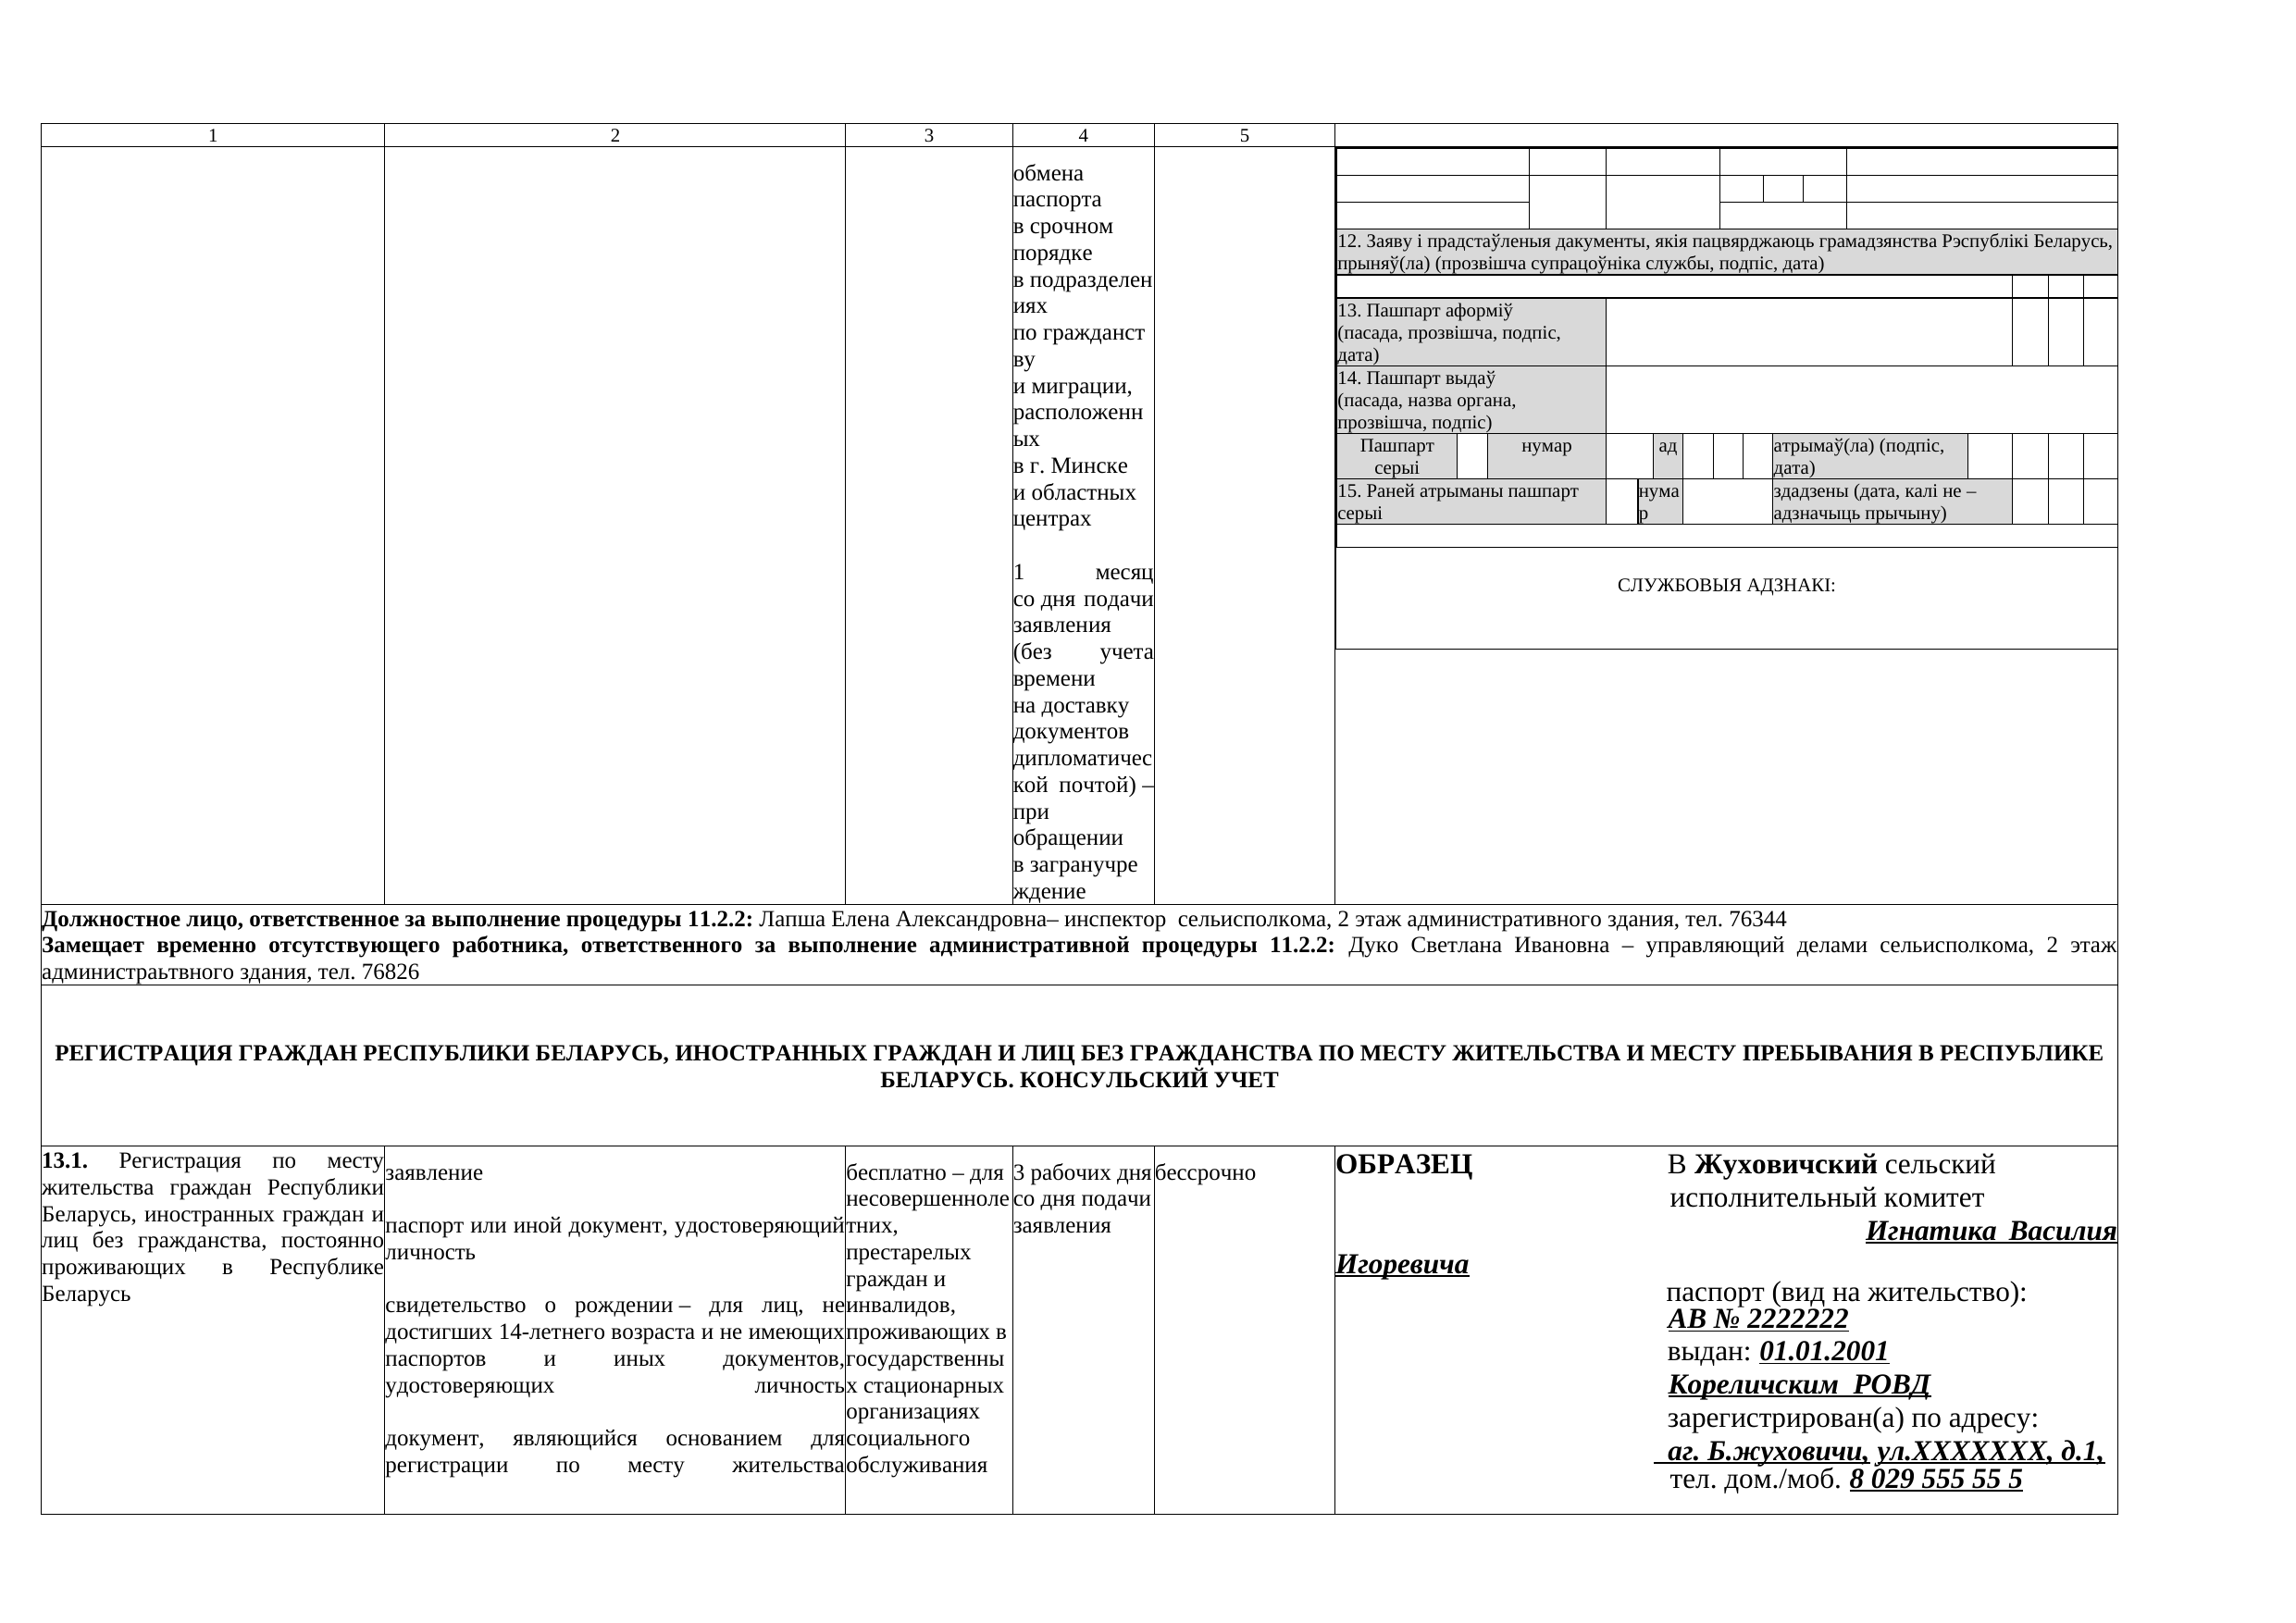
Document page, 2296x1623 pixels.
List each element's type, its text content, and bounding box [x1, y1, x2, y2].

table_cell [1968, 434, 2012, 478]
table_cell [1847, 203, 2117, 229]
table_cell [385, 1146, 845, 1514]
table_cell [2084, 434, 2117, 478]
table_header 4 [1013, 124, 1154, 146]
table_cell Должностное лицо, ответственное за выполнение процедуры 11.2.2: Лапша Елена Александровна– инспектор сельисполкома, 2 этаж административного здания, тел. 76344 Замещает временно отсутствующего работника, ответственного за выполнение административной процедуры 11.2.2: Дуко Светлана Ивановна – управляющий делами сельисполкома, 2 этаж администраьтвного здания, тел. 76826 [42, 905, 2117, 985]
table_cell [2013, 276, 2048, 297]
table_cell 3 рабочих дня со дня подачи заявления [1013, 1146, 1154, 1514]
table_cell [846, 147, 1012, 904]
table_cell [2049, 479, 2083, 524]
table_cell [1337, 176, 1529, 202]
table_cell [1607, 366, 2117, 433]
table_cell [1336, 548, 2117, 649]
table_cell [1337, 276, 2012, 297]
table_cell [1530, 149, 1606, 175]
table_cell [1764, 176, 1803, 202]
table_cell [2049, 276, 2083, 297]
table_cell бессрочно [1155, 1146, 1334, 1514]
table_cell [385, 147, 845, 904]
table_cell [1607, 176, 1719, 229]
table_cell [2013, 299, 2048, 365]
table_cell [2084, 276, 2117, 297]
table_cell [42, 1146, 384, 1514]
table_cell [2049, 434, 2083, 478]
table_cell [1683, 479, 1772, 524]
table_cell [1155, 147, 1334, 904]
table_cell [846, 1146, 1012, 1514]
table_cell [2084, 299, 2117, 365]
table_cell [2013, 434, 2048, 478]
table_cell [1337, 149, 1529, 175]
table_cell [1335, 1146, 2117, 1514]
table_cell РЕГИСТРАЦИЯ ГРАЖДАН РЕСПУБЛИКИ БЕЛАРУСЬ, ИНОСТРАННЫХ ГРАЖДАН И ЛИЦ БЕЗ ГРАЖДАНСТВА ПО МЕСТУ ЖИТЕЛЬСТВА И МЕСТУ ПРЕБЫВАНИЯ В РЕСПУБЛИКЕ БЕЛАРУСЬ. КОНСУЛЬСКИЙ УЧЕТ [42, 985, 2117, 1146]
table_header 5 [1155, 124, 1334, 146]
table_cell [1683, 434, 1713, 478]
table_cell [1847, 149, 2117, 175]
table_cell [1337, 525, 2117, 547]
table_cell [42, 147, 384, 904]
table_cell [1013, 147, 1154, 904]
table_cell [1607, 149, 1719, 175]
table_cell [2013, 479, 2048, 524]
table_header [1335, 124, 2117, 146]
table_cell [2049, 299, 2083, 365]
table_cell [1720, 176, 1763, 202]
table_cell [1847, 176, 2117, 202]
table_cell [1804, 176, 1846, 202]
table_cell [1337, 203, 1529, 229]
table_cell [1335, 650, 2117, 904]
table_cell [1714, 434, 1743, 478]
table_cell [1744, 434, 1772, 478]
table_cell [1458, 434, 1487, 478]
table_header 1 [42, 124, 384, 146]
table_cell [2084, 479, 2117, 524]
table_header 2 [385, 124, 845, 146]
table_cell [1607, 479, 1637, 524]
table_cell [1720, 149, 1846, 175]
table_cell [1720, 203, 1846, 229]
table_cell [1530, 176, 1606, 229]
table_header 3 [846, 124, 1012, 146]
table_cell [1607, 299, 2012, 365]
table_cell [1607, 434, 1653, 478]
